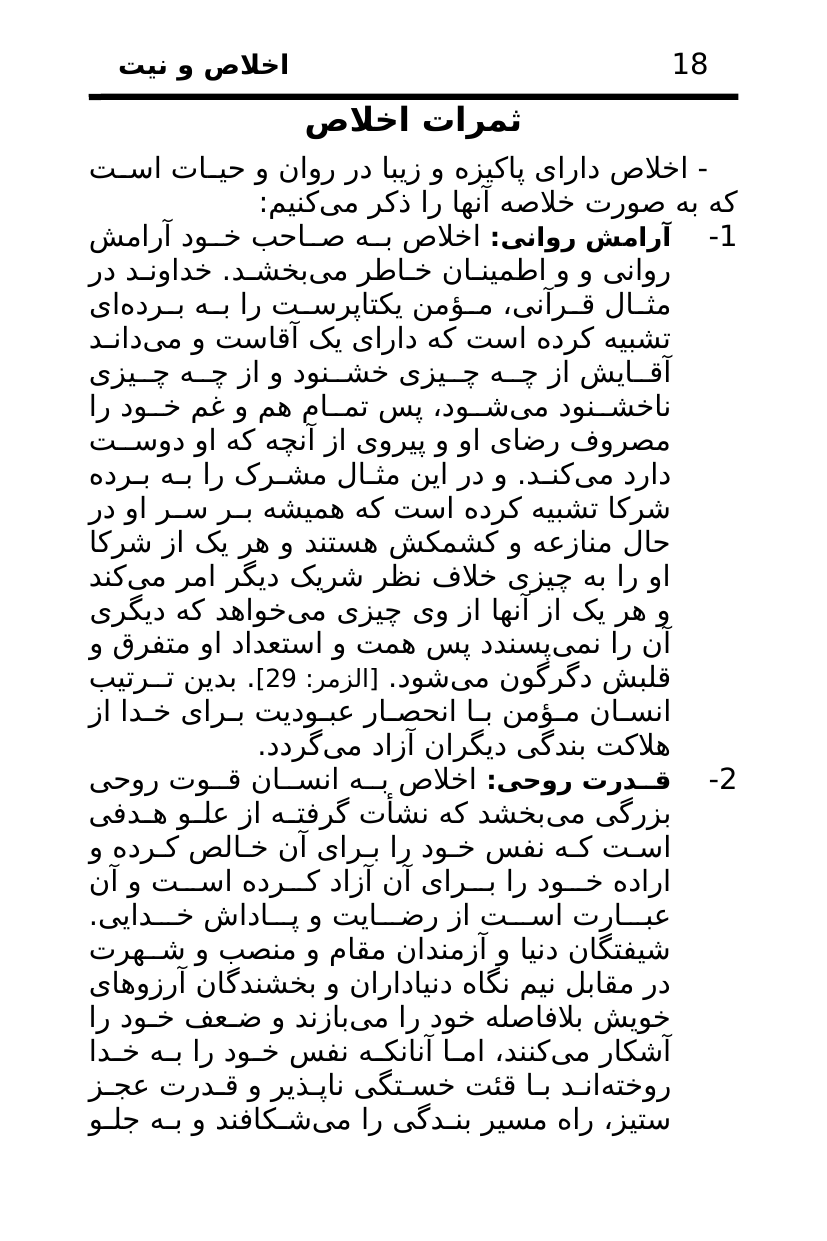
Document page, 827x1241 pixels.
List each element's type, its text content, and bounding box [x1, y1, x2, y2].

text ثمرات اخلاص [89, 100, 738, 139]
text - اخلاص دارای پاکیزه و زیبا در روان و حیات است که به صورت خلاصه آنها را ذکر می‌کنیم: [89, 151, 738, 219]
list آرامش روانی: اخلاص به صاحب خود آرامش روانی و و اطمینان خاطر می‌بخشد. خداوند در مثال قرآنی، مؤمن یکتاپرست را به برده‌ای تشبیه کرده است که دارای یک آقاست و می‌داند آقایش از چه چیزی خشنود و از چه چیزی ناخشنود می‌شود، پس تمام هم و غم خود را مصروف رضای او و پیروی از آنچه که او دوست دارد می‌کند. و در این مثال مشرک را به برده شرکا تشبیه کرده است که همیشه بر سر او در حال منازعه و کشمکش هستند و هر یک از شرکا او را به چیزی خلاف نظر شریک دیگر امر می‌کند و هر یک از آنها از وی چیزی می‌خواهد که دیگری آن را نمی‌پسندد پس همت و استعداد او متفرق و قلبش دگرگون می‌شود. [الزمر: 29]. بدین ترتیب انسان مؤمن با انحصار عبودیت برای خدا از هلاکت بندگی دیگران آزاد می‌گردد. [89, 219, 708, 763]
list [89, 763, 708, 1136]
